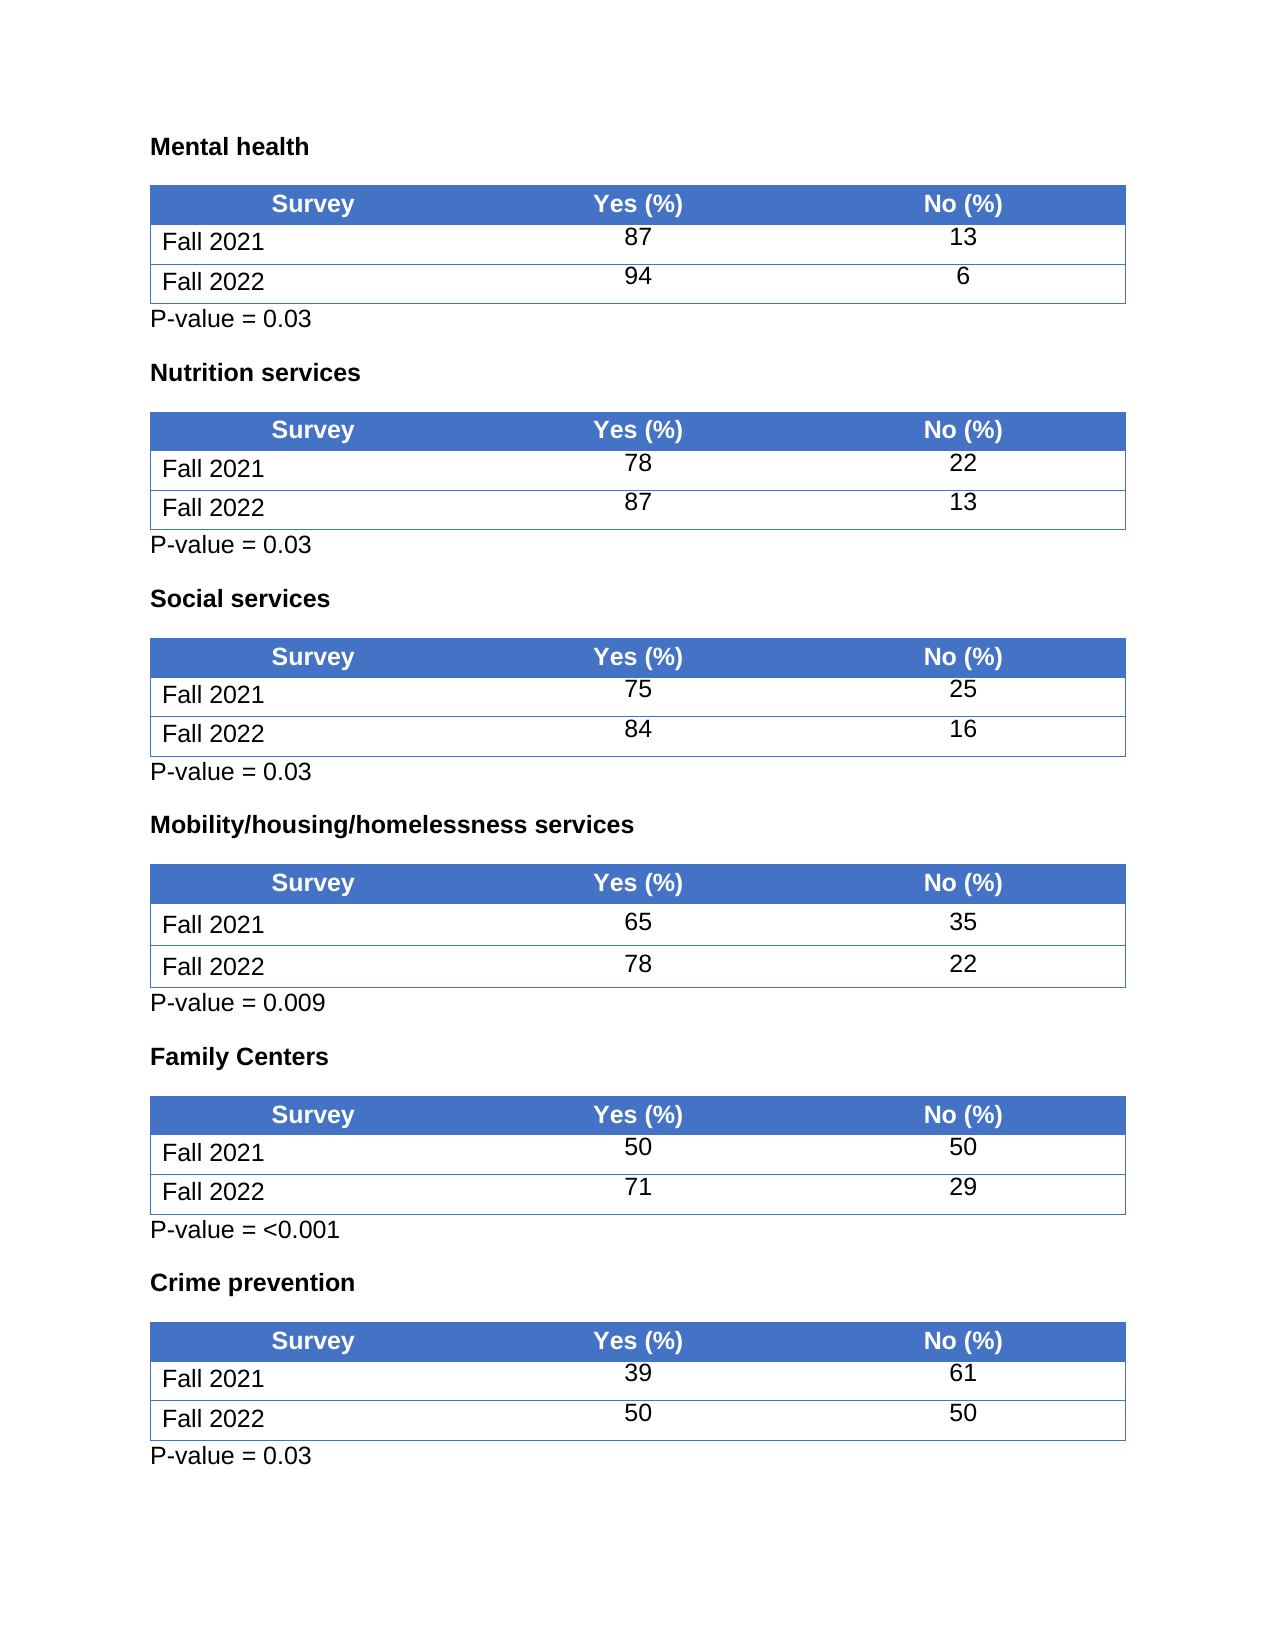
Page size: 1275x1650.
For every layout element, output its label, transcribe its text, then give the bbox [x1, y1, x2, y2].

table_cell Fall 2022 [151, 1175, 476, 1213]
table_cell 87 [476, 225, 801, 263]
table_header No (%) [801, 186, 1125, 224]
table_cell 94 [476, 265, 801, 303]
table_header Survey [151, 186, 476, 224]
table_cell Fall 2021 [151, 451, 476, 490]
table_cell 13 [801, 491, 1125, 529]
table_cell Fall 2022 [151, 1401, 476, 1440]
table_cell 50 [476, 1135, 801, 1174]
table_cell 50 [801, 1135, 1125, 1174]
text P-value = 0.03 [150, 304, 1125, 333]
text Crime prevention [150, 1268, 1125, 1297]
text Mental health [150, 132, 1125, 160]
table_header Survey [151, 1097, 476, 1134]
table_cell 22 [801, 451, 1125, 490]
table_cell 39 [476, 1362, 801, 1400]
table_cell 25 [801, 678, 1125, 716]
text Mobility/housing/homelessness services [150, 810, 1125, 839]
table_cell 78 [476, 451, 801, 490]
table_cell Fall 2021 [151, 1135, 476, 1174]
table_cell Fall 2022 [151, 491, 476, 529]
table_header Yes (%) [476, 186, 801, 224]
table_cell 29 [801, 1175, 1125, 1213]
table_cell 35 [801, 904, 1125, 945]
text P-value = 0.03 [150, 1441, 1125, 1469]
table_cell 61 [801, 1362, 1125, 1400]
table_cell 50 [476, 1401, 801, 1440]
table_cell 75 [476, 678, 801, 716]
table_header Yes (%) [476, 1323, 801, 1361]
text P-value = 0.009 [150, 988, 1125, 1017]
table_cell 6 [801, 265, 1125, 303]
table_cell Fall 2022 [151, 265, 476, 303]
table_header No (%) [801, 1097, 1125, 1134]
table_cell Fall 2022 [151, 717, 476, 756]
table_cell 16 [801, 717, 1125, 756]
table_header Yes (%) [476, 639, 801, 676]
text Social services [150, 584, 1125, 613]
table_header No (%) [801, 865, 1125, 903]
table_header No (%) [801, 639, 1125, 676]
table_cell Fall 2021 [151, 678, 476, 716]
table_cell 50 [801, 1401, 1125, 1440]
table_header No (%) [801, 1323, 1125, 1361]
table_cell Fall 2021 [151, 1362, 476, 1400]
text Family Centers [150, 1042, 1125, 1071]
table_cell 13 [801, 225, 1125, 263]
table_header Survey [151, 1323, 476, 1361]
text P-value = 0.03 [150, 530, 1125, 559]
table_cell 87 [476, 491, 801, 529]
table_header Yes (%) [476, 1097, 801, 1134]
text P-value = 0.03 [150, 757, 1125, 785]
table_cell Fall 2021 [151, 225, 476, 263]
table_header Survey [151, 639, 476, 676]
table_header Survey [151, 413, 476, 450]
text P-value = <0.001 [150, 1215, 1125, 1243]
table_cell Fall 2021 [151, 904, 476, 945]
table_cell 84 [476, 717, 801, 756]
table_header Survey [151, 865, 476, 903]
text Nutrition services [150, 358, 1125, 387]
table_cell 22 [801, 946, 1125, 987]
table_cell Fall 2022 [151, 946, 476, 987]
table_cell 78 [476, 946, 801, 987]
table_cell 71 [476, 1175, 801, 1213]
table_header Yes (%) [476, 865, 801, 903]
table_header No (%) [801, 413, 1125, 450]
table_cell 65 [476, 904, 801, 945]
table_header Yes (%) [476, 413, 801, 450]
